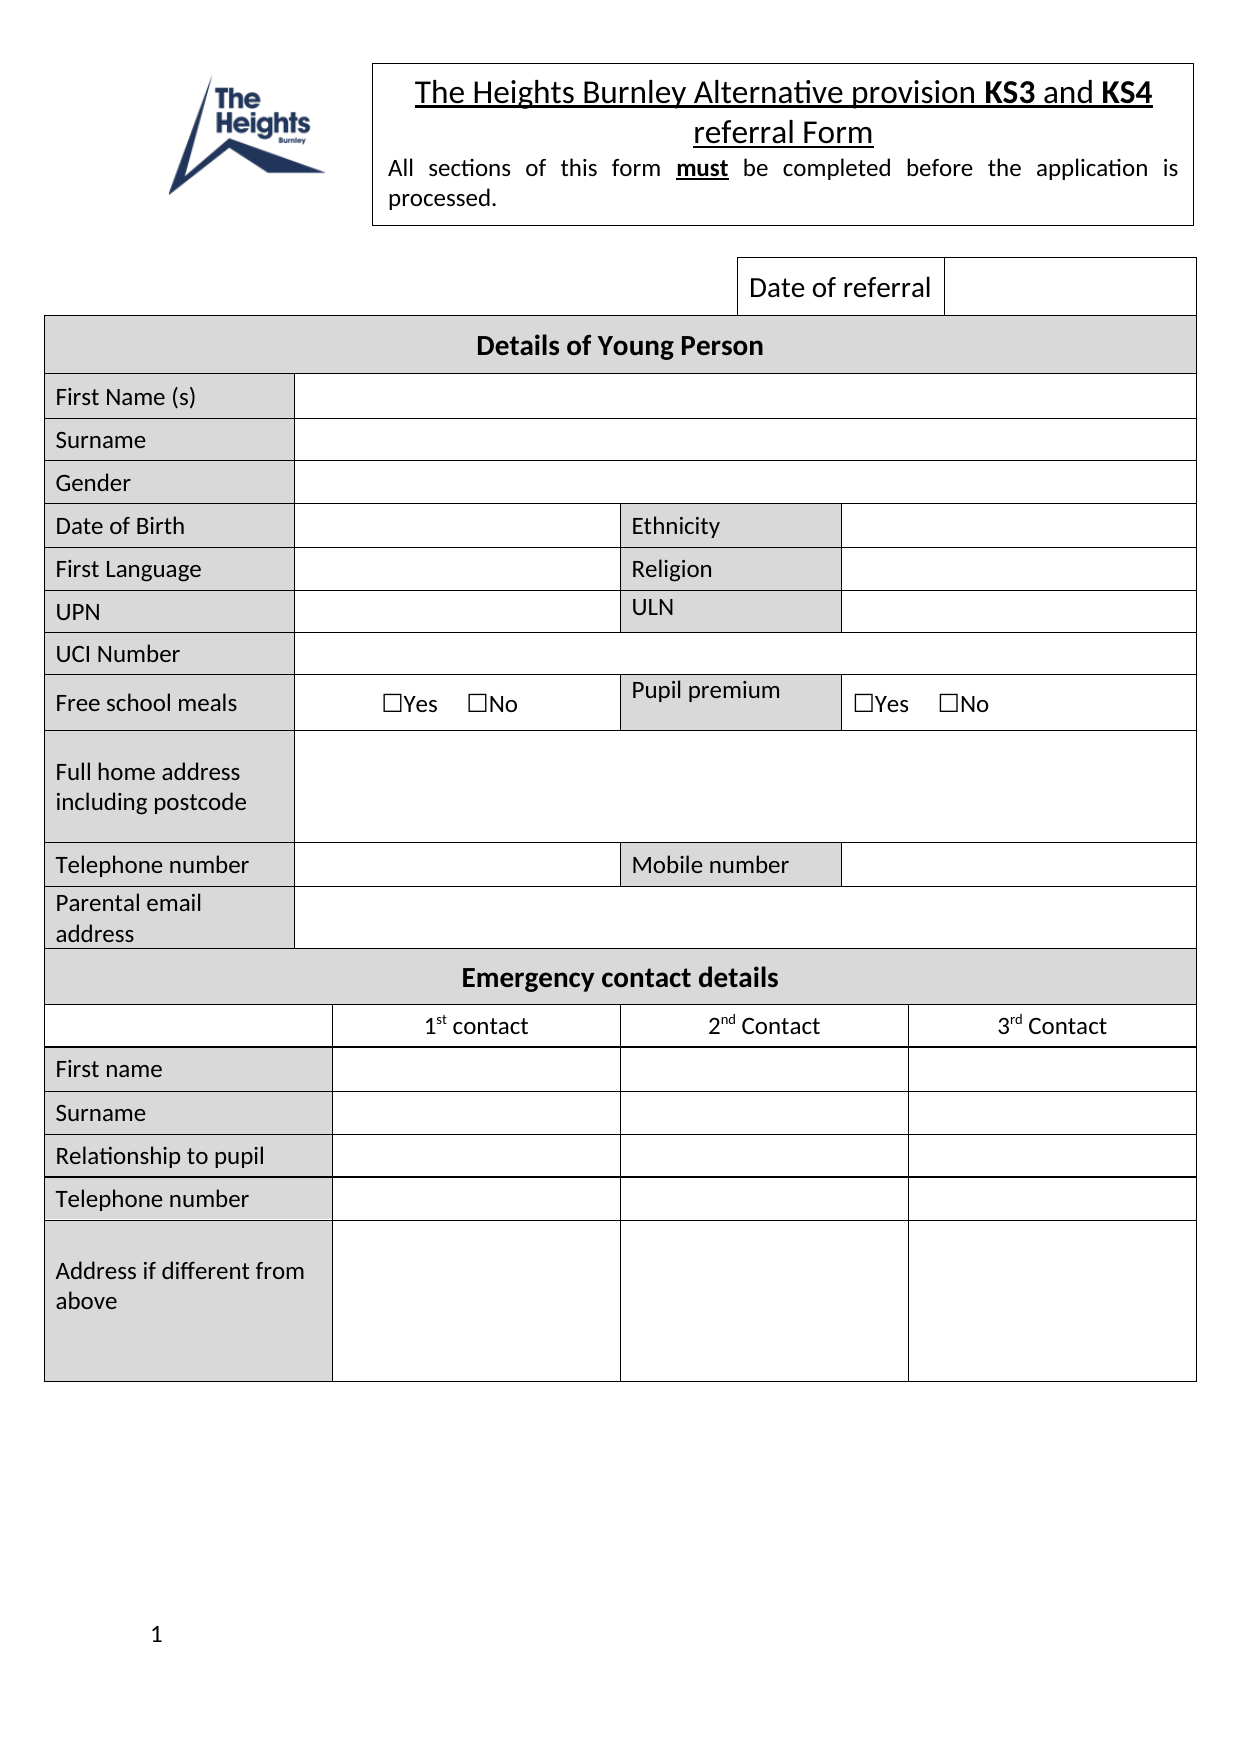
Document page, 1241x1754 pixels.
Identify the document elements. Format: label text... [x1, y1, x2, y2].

table_cell [909, 1048, 1196, 1091]
table_cell Parental email address [45, 887, 294, 948]
table_cell [333, 1135, 620, 1176]
table_cell 2nd Contact [621, 1005, 908, 1046]
table_cell [333, 1221, 620, 1381]
table_cell [621, 1048, 908, 1091]
table_cell Full home address including postcode [45, 731, 294, 842]
table_cell Emergency contact details [45, 949, 1196, 1004]
table_cell [842, 504, 1196, 547]
table_cell [842, 591, 1196, 632]
table_cell 3rd Contact [909, 1005, 1196, 1046]
table_cell [909, 1221, 1196, 1381]
table_cell [295, 731, 1196, 842]
table_cell [333, 1092, 620, 1134]
table_cell [333, 1178, 620, 1219]
table_cell [621, 1178, 908, 1219]
table_cell UCI Number [45, 633, 294, 674]
table_cell [295, 419, 1196, 460]
table_cell [295, 633, 1196, 674]
table_cell [621, 1135, 908, 1176]
table_cell [909, 1178, 1196, 1219]
table_cell Yes No [842, 675, 1196, 730]
table_cell First Name (s) [45, 374, 294, 418]
table_cell ULN [621, 591, 841, 632]
table_cell Relationship to pupil [45, 1135, 332, 1176]
table_cell [295, 504, 620, 547]
table_cell [295, 461, 1196, 503]
table_cell [909, 1092, 1196, 1134]
table_cell First Language [45, 548, 294, 590]
table_cell Religion [621, 548, 841, 590]
table_cell [295, 887, 1196, 948]
table_cell [842, 843, 1196, 886]
table_cell First name [45, 1048, 332, 1091]
table_cell Surname [45, 1092, 332, 1134]
table_cell Mobile number [621, 843, 841, 886]
table_cell [295, 591, 620, 632]
table_cell [295, 374, 1196, 418]
table_cell Surname [45, 419, 294, 460]
table_cell Yes No [295, 675, 620, 730]
table_cell [333, 1048, 620, 1091]
table_cell UPN [45, 591, 294, 632]
table_cell [909, 1135, 1196, 1176]
table_cell Address if different from above [45, 1221, 332, 1381]
table_cell 1st contact [333, 1005, 620, 1046]
table_cell Telephone number [45, 843, 294, 886]
table_header Date of referral [738, 258, 944, 315]
table_cell Ethnicity [621, 504, 841, 547]
table_cell [45, 1005, 332, 1046]
table_cell Pupil premium [621, 675, 841, 730]
table_cell [842, 548, 1196, 590]
table_cell Free school meals [45, 675, 294, 730]
table_cell Details of Young Person [45, 316, 1196, 373]
table_cell Telephone number [45, 1178, 332, 1219]
table_cell [621, 1092, 908, 1134]
table_cell [295, 548, 620, 590]
table_cell [295, 843, 620, 886]
table_cell [621, 1221, 908, 1381]
table_cell Date of Birth [45, 504, 294, 547]
table_header [945, 258, 1196, 315]
table_cell Gender [45, 461, 294, 503]
